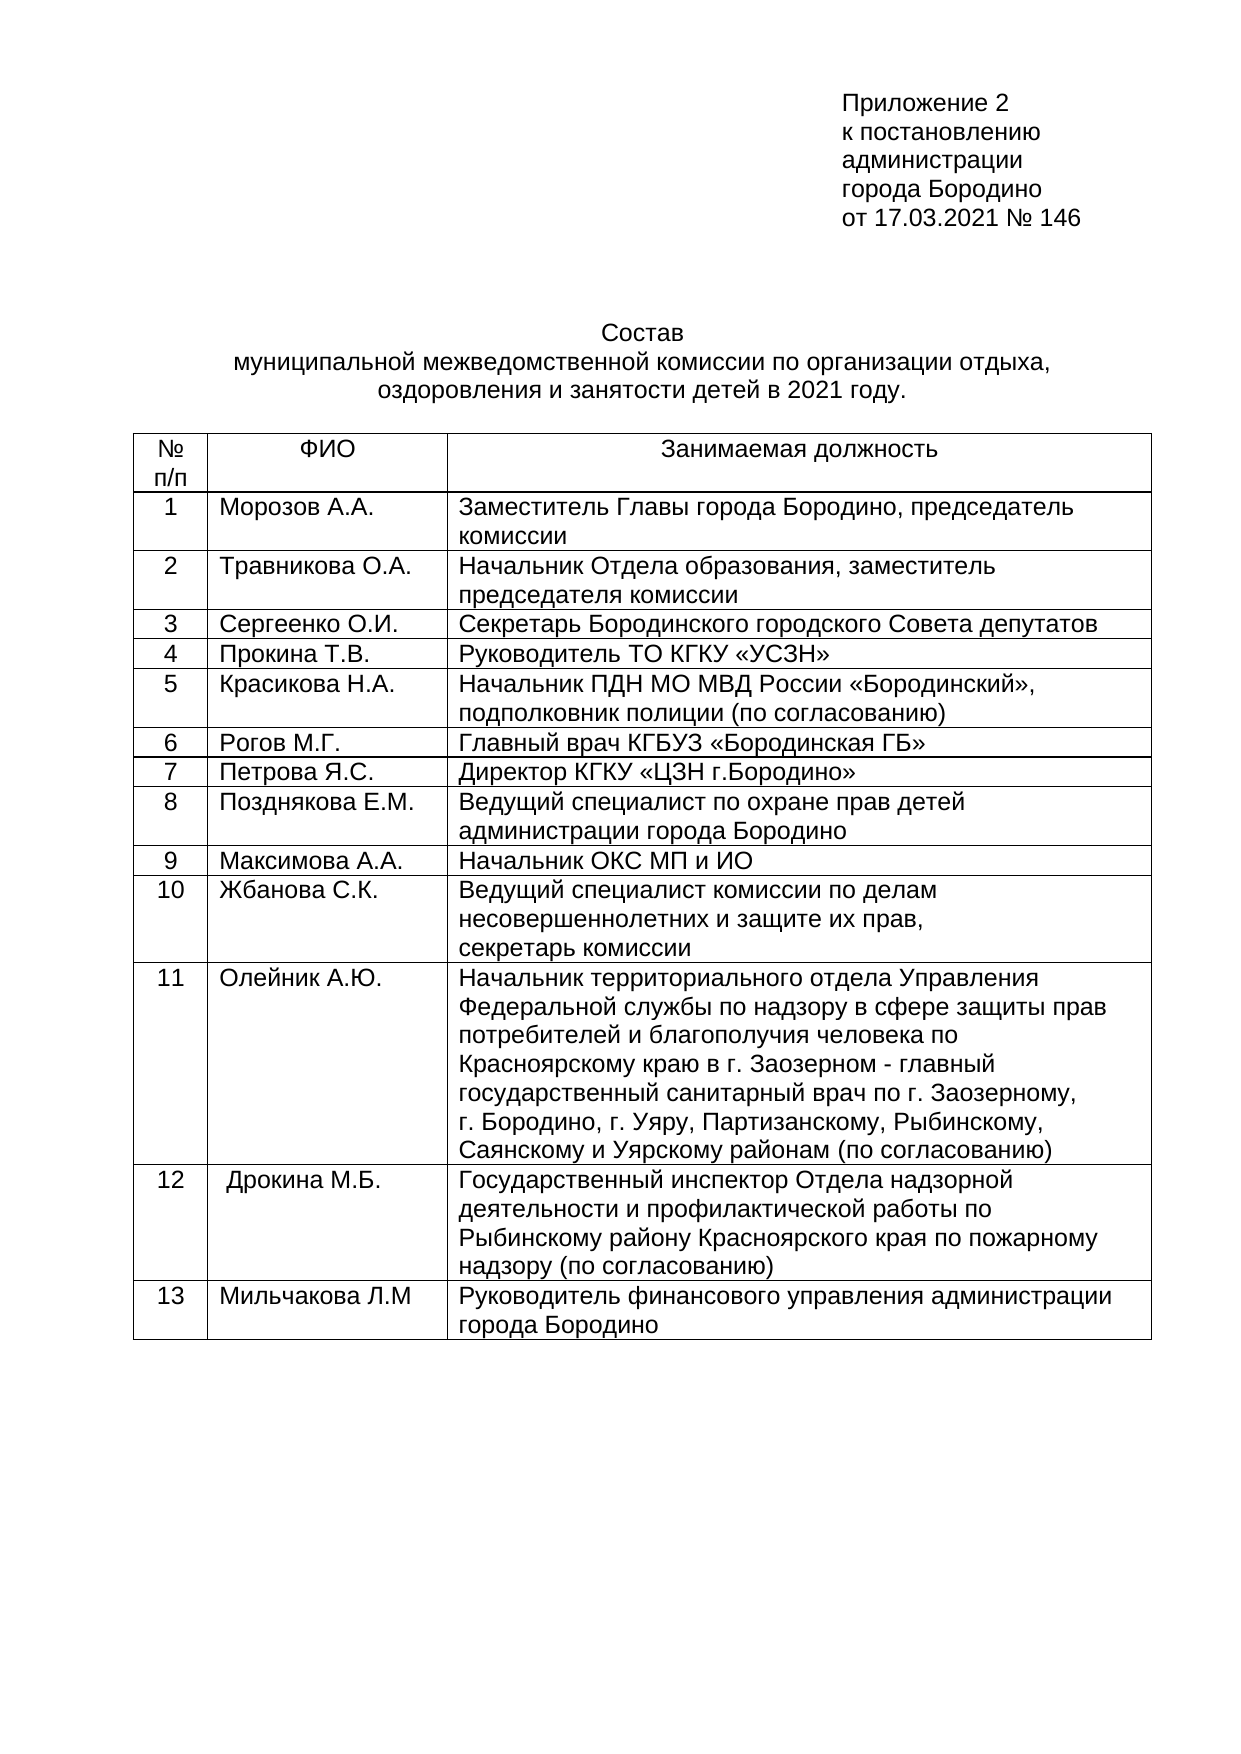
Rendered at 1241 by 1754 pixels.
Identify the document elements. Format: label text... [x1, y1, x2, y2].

table_cell Сергеенко О.И. [208, 610, 447, 638]
table_cell 7 [134, 758, 207, 786]
table_cell Главный врач КГБУЗ «Бородинская ГБ» [448, 728, 1151, 756]
table_cell Руководитель финансового управления администрации города Бородино [448, 1281, 1151, 1339]
table_cell 2 [134, 551, 207, 608]
table_cell 8 [134, 787, 207, 845]
table_cell Начальник Отдела образования, заместитель председателя комиссии [448, 551, 1151, 608]
text администрации [842, 145, 1152, 174]
text муниципальной межведомственной комиссии по организации отдыха, [133, 347, 1152, 375]
table_cell Прокина Т.В. [208, 639, 447, 668]
table_cell Морозов А.А. [208, 493, 447, 550]
table_cell 12 [134, 1165, 207, 1280]
text к постановлению [842, 117, 1152, 145]
table_header ФИО [208, 434, 447, 491]
table_cell 6 [134, 728, 207, 756]
text города Бородино [842, 174, 1152, 203]
table_cell Жбанова С.К. [208, 876, 447, 962]
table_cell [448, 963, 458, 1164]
text от 17.03.2021 № 146 [768, 203, 1152, 232]
table_header № п/п [134, 434, 207, 491]
table_cell 5 [134, 669, 207, 727]
table_cell Ведущий специалист по охране прав детей администрации города Бородино [448, 787, 1151, 845]
table_cell 13 [134, 1281, 207, 1339]
text Состав [133, 318, 1152, 347]
table_cell Петрова Я.С. [208, 758, 447, 786]
table_cell Руководитель ТО КГКУ «УСЗН» [448, 639, 1151, 668]
table_cell Государственный инспектор Отдела надзорной деятельности и профилактической работы по Рыбинскому району Красноярского края по пожарному надзору (по согласованию) [448, 1165, 1151, 1280]
table_header Занимаемая должность [448, 434, 1151, 491]
table_cell Максимова А.А. [208, 846, 447, 874]
table_cell 1 [134, 493, 207, 550]
table_cell Начальник ПДН МО МВД России «Бородинский», подполковник полиции (по согласованию) [448, 669, 1151, 727]
table_cell Дрокина М.Б. [208, 1165, 447, 1280]
text оздоровления и занятости детей в 2021 году. [133, 375, 1152, 404]
table_cell Мильчакова Л.М [208, 1281, 447, 1339]
table_cell 3 [134, 610, 207, 638]
table_cell Начальник ОКС МП и ИО [448, 846, 1151, 874]
table_cell 11 [134, 963, 207, 1164]
table_cell Ведущий специалист комиссии по делам несовершеннолетних и защите их прав, секретарь комиссии [448, 876, 1151, 962]
text Приложение 2 [842, 88, 1152, 117]
table_cell Олейник А.Ю. [208, 963, 447, 1164]
table_cell Секретарь Бородинского городского Совета депутатов [448, 610, 1151, 638]
table_cell 4 [134, 639, 207, 668]
table_cell Заместитель Главы города Бородино, председатель комиссии [448, 493, 1151, 550]
table_cell 9 [134, 846, 207, 874]
table_cell Рогов М.Г. [208, 728, 447, 756]
table_cell 10 [134, 876, 207, 962]
table_cell Директор КГКУ «ЦЗН г.Бородино» [448, 758, 1151, 786]
table_cell Красикова Н.А. [208, 669, 447, 727]
table_cell Начальник территориального отдела Управления Федеральной службы по надзору в сфере защиты прав потребителей и благополучия человека по Красноярскому краю в г. Заозерном - главный государственный санитарный врач по г. Заозерному, г. Бородино, г. Уяру, Партизанскому, Рыбинскому, Саянскому и Уярскому районам (по согласованию) [837, 963, 1151, 1164]
table_cell Позднякова Е.М. [208, 787, 447, 845]
table_cell Травникова О.А. [208, 551, 447, 608]
